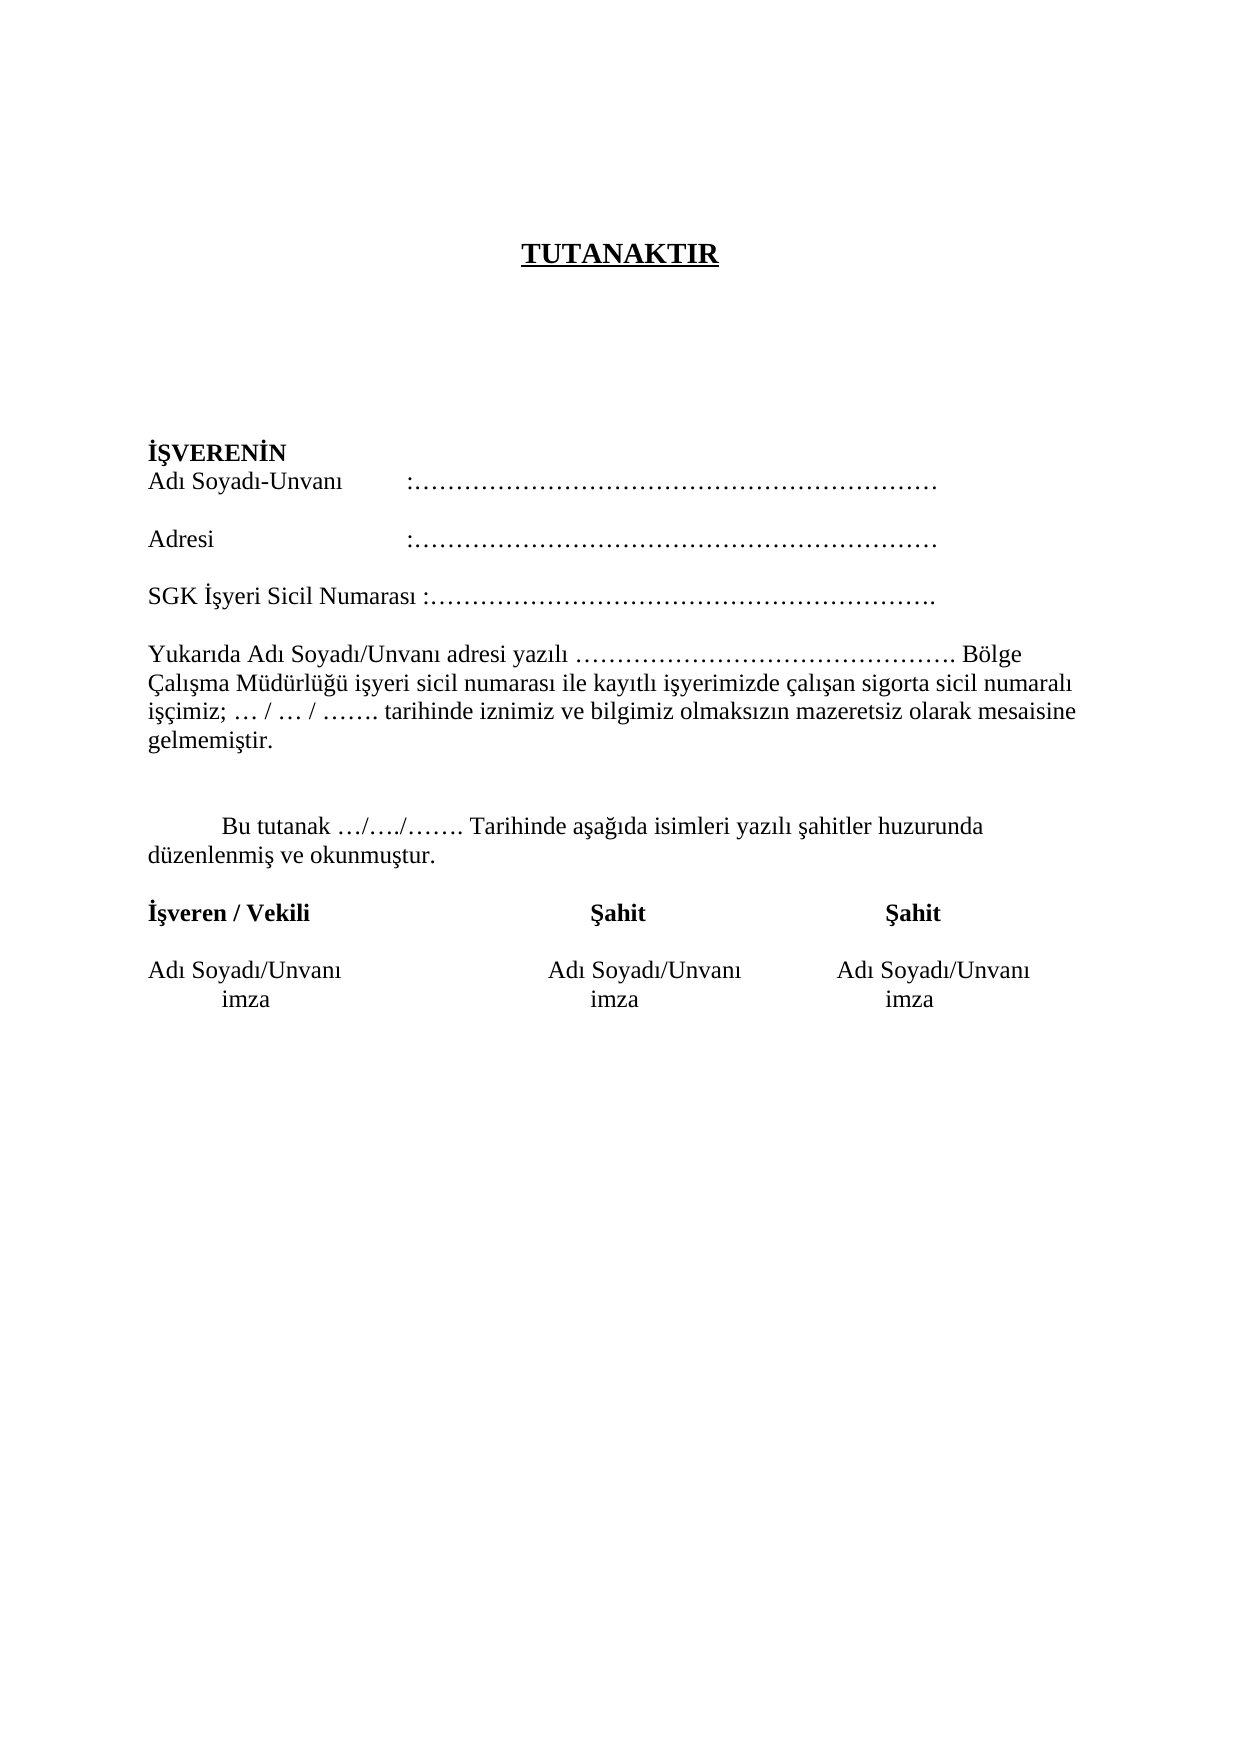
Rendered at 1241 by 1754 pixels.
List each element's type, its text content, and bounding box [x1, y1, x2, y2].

text Adı Soyadı-Unvanı :……………………………………………………… [148, 466, 1093, 495]
text İşveren / Vekili Şahit Şahit [148, 898, 1093, 926]
text TUTANAKTIR [148, 236, 1093, 270]
text Adı Soyadı/Unvanı Adı Soyadı/Unvanı Adı Soyadı/Unvanı imza imza imza [148, 955, 1093, 1013]
text SGK İşyeri Sicil Numarası :……………………………………………………. [148, 581, 1093, 610]
text Bu tutanak …/…./……. Tarihinde aşağıda isimleri yazılı şahitler huzurunda düzenlenmiş ve okunmuştur. [148, 811, 1093, 869]
text İŞVERENİN [148, 438, 1093, 466]
text Yukarıda Adı Soyadı/Unvanı adresi yazılı ………………………………………. Bölge Çalışma Müdürlüğü işyeri sicil numarası ile kayıtlı işyerimizde çalışan sigorta sicil numaralı işçimiz; … / … / ……. tarihinde iznimiz ve bilgimiz olmaksızın mazeretsiz olarak mesaisine gelmemiştir. [148, 639, 1093, 754]
text Adresi :……………………………………………………… [148, 524, 1093, 553]
